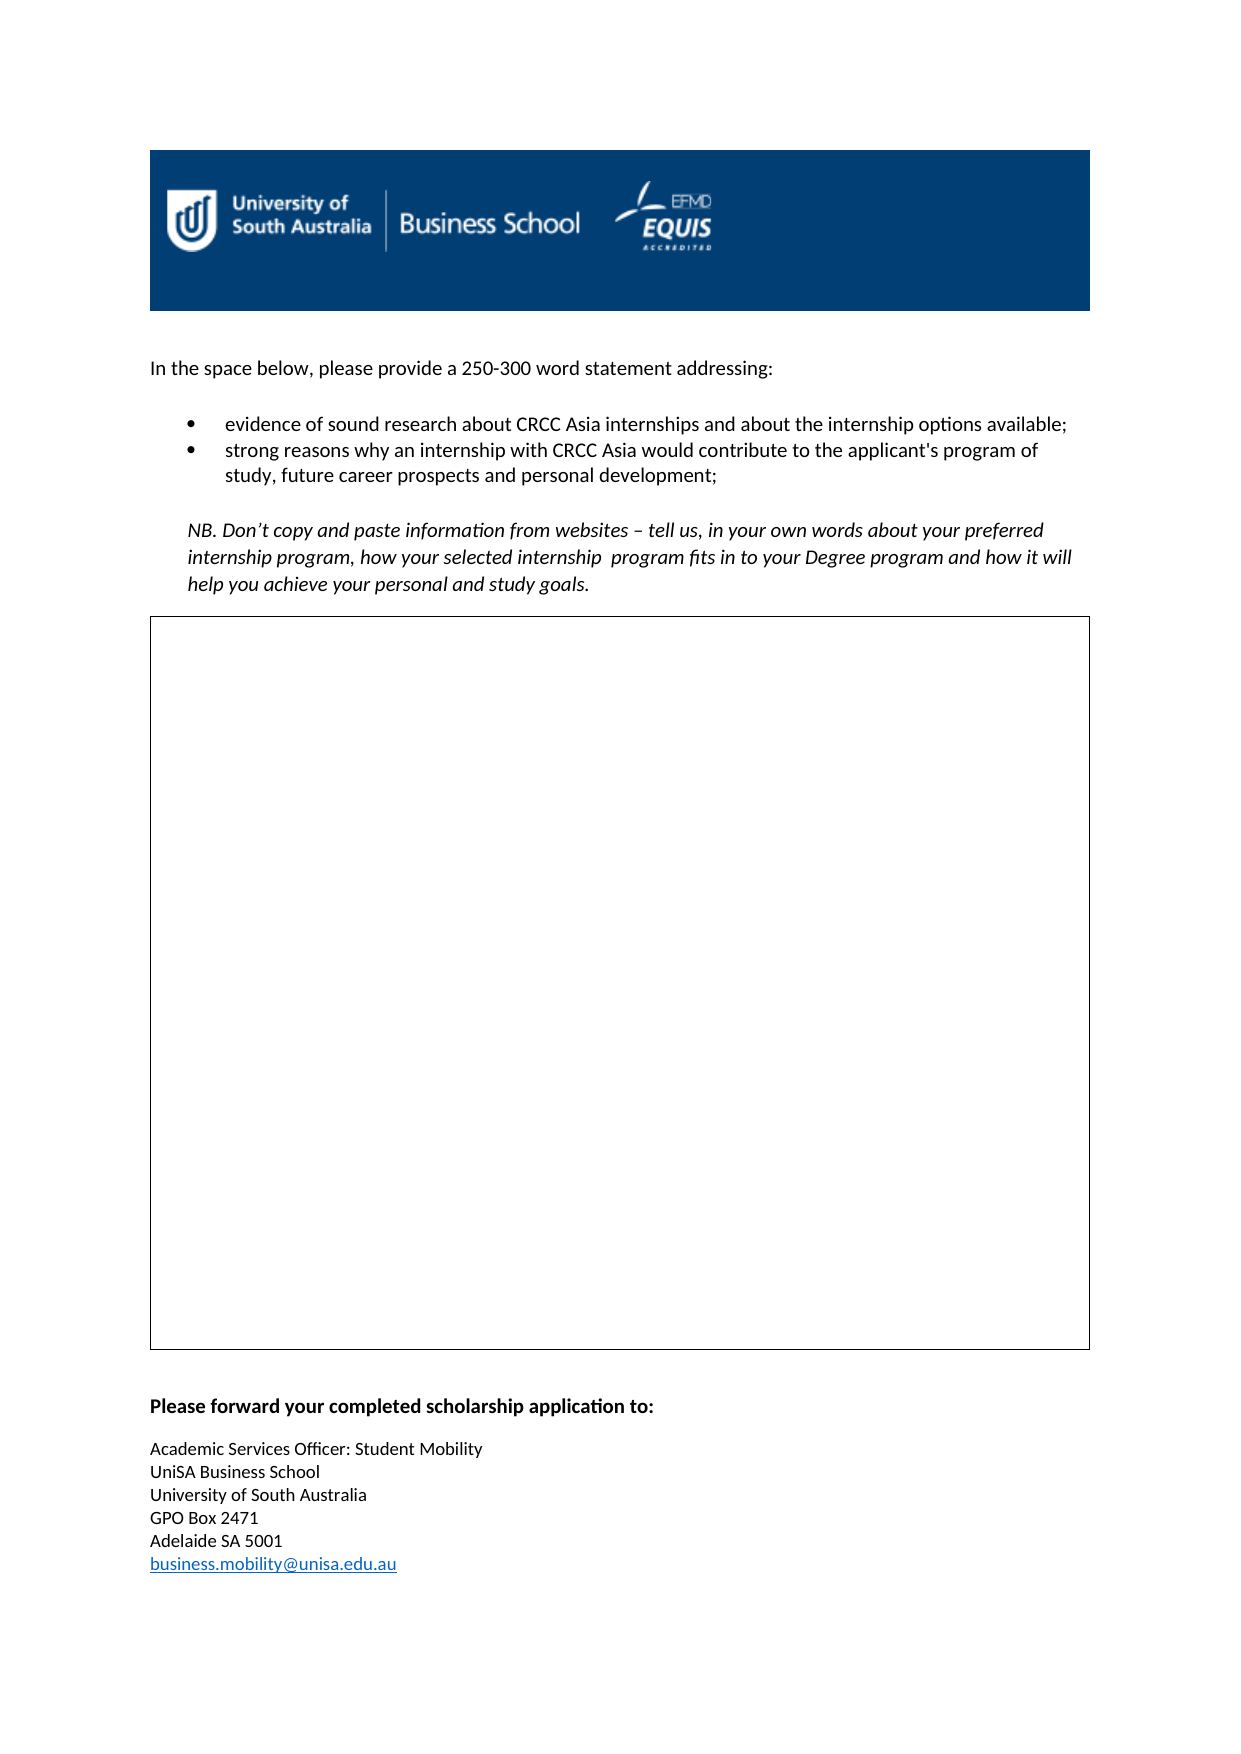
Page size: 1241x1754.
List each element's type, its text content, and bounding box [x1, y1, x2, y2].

text GPO [150, 1506, 1090, 1529]
list strong reasons why an internship with CRCC Asia would contribute to the applicant's program of study, future career prospects and personal development; [187, 437, 1090, 488]
picture [614, 181, 712, 252]
text business.mobility@unisa.edu.au [150, 1552, 1090, 1575]
text Academic Services Officer: Student Mobility [150, 1438, 1090, 1461]
picture [167, 181, 580, 252]
text Please forward your completed scholarship application to: [150, 1393, 1090, 1419]
table_header [150, 150, 1090, 311]
text NB. Don’t copy and paste information from websites – tell us, in your own words about your preferred internship program, how your selected internship program fits in to your Degree program and how it will help you achieve your personal and study goals. [187, 517, 1090, 597]
text Adelaide SA 5001 [150, 1529, 1090, 1552]
list evidence of sound research about CRCC Asia internships and about the internship options available; [187, 411, 1090, 437]
table_header [151, 617, 1089, 1348]
text UniSA Business School [150, 1461, 1090, 1483]
text In the space below, please provide a 250-300 word statement addressing: [150, 355, 1090, 380]
